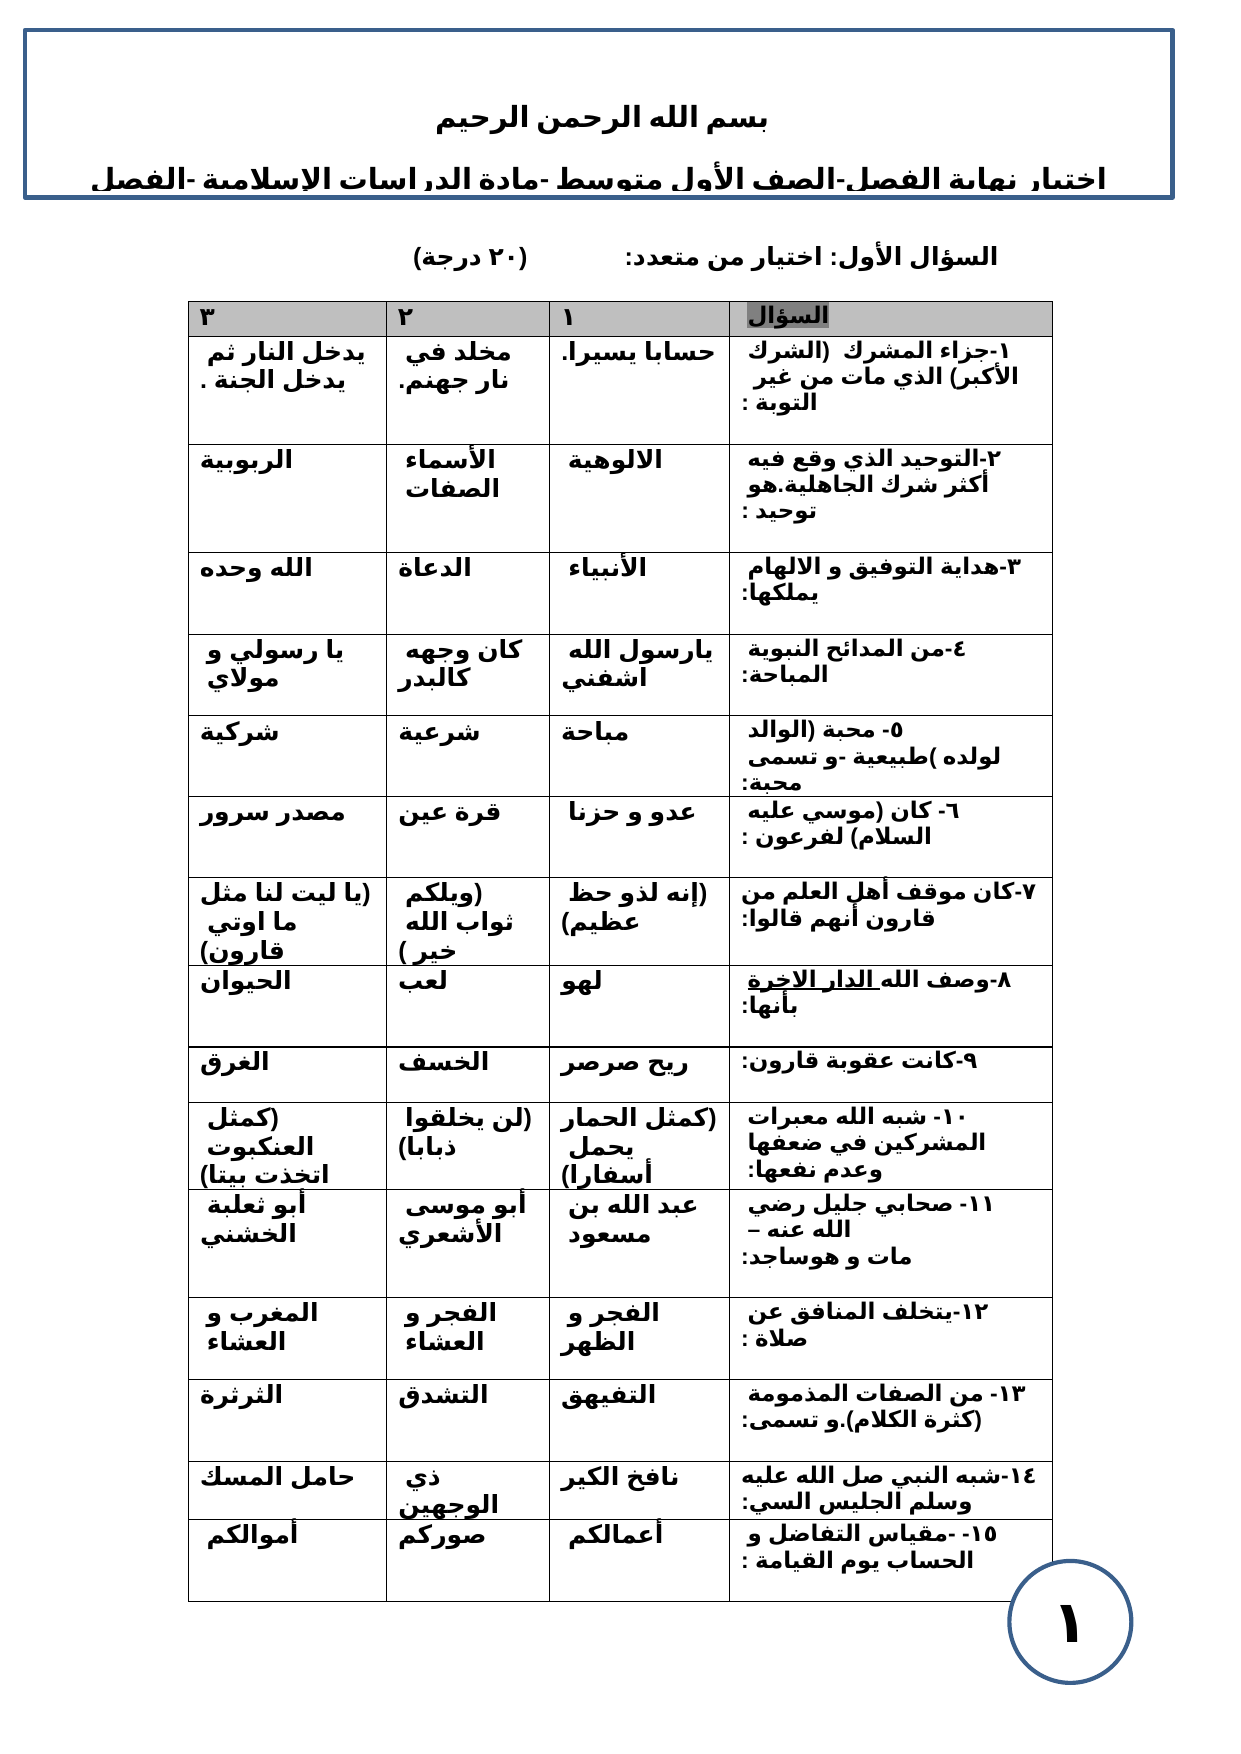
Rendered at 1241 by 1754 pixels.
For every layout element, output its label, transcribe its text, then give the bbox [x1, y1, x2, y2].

table_cell الغرق [189, 1048, 386, 1102]
table_cell (إنه لذو حظ عظيم) [550, 878, 729, 964]
table_cell (يا ليت لنا مثل ما اوتي قارون) [189, 878, 386, 964]
table_cell ٦- كان (موسي عليه السلام) لفرعون : [730, 797, 1052, 877]
table_cell (كمثل العنكبوت اتخذت بيتا) [189, 1103, 386, 1189]
table_header ١ [550, 302, 729, 336]
table_cell ٧-كان موقف أهل العلم من قارون أنهم قالوا: [730, 878, 1052, 964]
table_header ٢ [387, 302, 549, 336]
table_cell أعمالكم [550, 1520, 729, 1601]
table_cell ١١- صحابي جليل رضي الله عنه – مات و هوساجد: [730, 1190, 1052, 1297]
table_cell ١٤-شبه النبي صل الله عليه وسلم الجليس السي: [730, 1462, 1052, 1519]
table_cell ٤-من المدائح النبوية المباحة: [730, 635, 1052, 715]
table_cell ١-جزاء المشرك (الشرك الأكبر) الذي مات من غير التوبة : [730, 337, 1052, 444]
table_header السؤال [730, 302, 1052, 336]
table_header ٣ [189, 302, 386, 336]
table_cell لهو [550, 966, 729, 1046]
table_cell شركية [189, 716, 386, 796]
table_cell الالوهية [550, 445, 729, 552]
table_cell الأنبياء [550, 553, 729, 634]
table_cell ١٢-يتخلف المنافق عن صلاة : [730, 1298, 1052, 1379]
table_cell ١٠- شبه الله معبرات المشركين في ضعفها وعدم نفعها: [730, 1103, 1052, 1189]
table_cell حسابا يسيرا. [550, 337, 729, 444]
table_cell شرعية [387, 716, 549, 796]
table_cell الله وحده [189, 553, 386, 634]
table_cell الربوبية [189, 445, 386, 552]
table_cell صوركم [387, 1520, 549, 1601]
table_cell حامل المسك [189, 1462, 386, 1519]
table_cell مخلد في نار جهنم. [387, 337, 549, 444]
table_cell الخسف [387, 1048, 549, 1102]
table_cell يارسول الله اشفني [550, 635, 729, 715]
table_cell أبو موسى الأشعري [387, 1190, 549, 1297]
table_cell (لن يخلقوا ذبابا) [387, 1103, 549, 1189]
table_cell الأسماء الصفات [387, 445, 549, 552]
table_cell أموالكم [189, 1520, 386, 1601]
table_cell عبد الله بن مسعود [550, 1190, 729, 1297]
table_cell الدعاة [387, 553, 549, 634]
table_cell أبو ثعلبة الخشني [189, 1190, 386, 1297]
table_cell عدو و حزنا [550, 797, 729, 877]
table_cell المغرب و العشاء [189, 1298, 386, 1379]
table_cell (ويلكم ثواب الله خير ) [387, 878, 549, 964]
table_cell ٥- محبة (الوالد لولده )طبيعية -و تسمى محبة: [730, 716, 1052, 796]
table_cell ذي الوجهين [387, 1462, 549, 1519]
text السؤال الأول: اختيار من متعدد: (٢٠ درجة) [412, 242, 1053, 270]
table_cell ٨-وصف الله الدار الاخرة بأنها: [730, 966, 1052, 1046]
table_cell مباحة [550, 716, 729, 796]
table_cell ١٥- -مقياس التفاضل و الحساب يوم القيامة : [730, 1520, 1052, 1601]
table_cell التشدق [387, 1380, 549, 1461]
table_cell الثرثرة [189, 1380, 386, 1461]
table_cell الفجر و الظهر [550, 1298, 729, 1379]
table_cell التفيهق [550, 1380, 729, 1461]
table_cell يدخل النار ثم يدخل الجنة . [189, 337, 386, 444]
table_cell ريح صرصر [550, 1048, 729, 1102]
table_cell الفجر و العشاء [387, 1298, 549, 1379]
table_cell ٣-هداية التوفيق و الالهام يملكها: [730, 553, 1052, 634]
table_cell (كمثل الحمار يحمل أسفارا) [550, 1103, 729, 1189]
table_cell لعب [387, 966, 549, 1046]
table_cell قرة عين [387, 797, 549, 877]
table_cell نافخ الكير [550, 1462, 729, 1519]
table_cell كان وجهه كالبدر [387, 635, 549, 715]
table_cell الحيوان [189, 966, 386, 1046]
table_cell ٢-التوحيد الذي وقع فيه أكثر شرك الجاهلية.هو توحيد : [730, 445, 1052, 552]
table_cell ١٣- من الصفات المذمومة (كثرة الكلام).و تسمى: [730, 1380, 1052, 1461]
table_cell يا رسولي و مولاي [189, 635, 386, 715]
table_cell ٩-كانت عقوبة قارون: [730, 1048, 1052, 1102]
table_cell مصدر سرور [189, 797, 386, 877]
